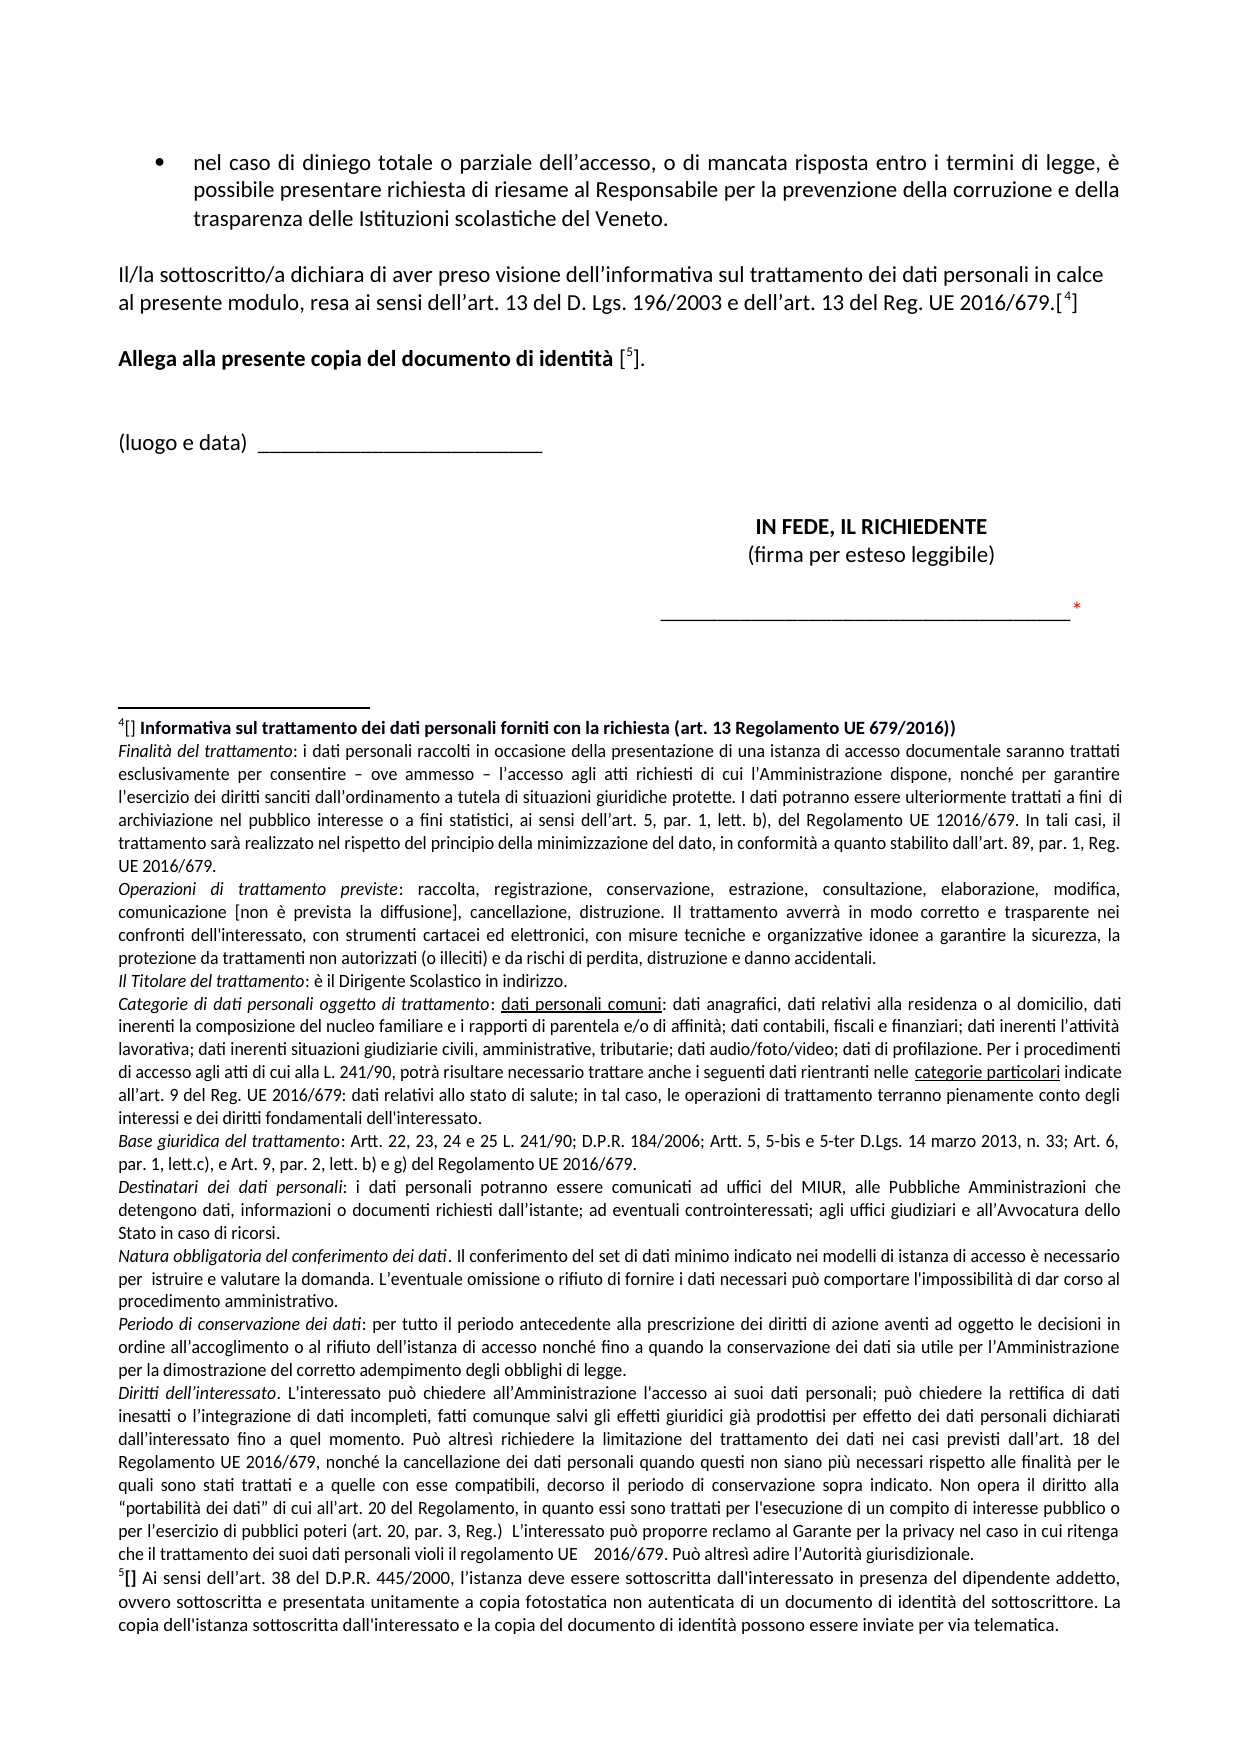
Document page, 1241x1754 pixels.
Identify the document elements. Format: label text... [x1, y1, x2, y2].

text Il/la sottoscritto/a dichiara di aver preso visione dell’informativa sul trattamento dei dati personali in calce al presente modulo, resa ai sensi dell’art. 13 del D. Lgs. 196/2003 e dell’art. 13 del Reg. UE 2016/679.[] [118, 260, 1122, 316]
text ____________________________________* [620, 596, 1122, 624]
text (firma per esteso leggibile) [620, 540, 1122, 568]
text Allega alla presente copia del documento di identità []. [118, 344, 1122, 372]
text (luogo e data) _________________________ [118, 428, 1122, 456]
list nel caso di diniego totale o parziale dell’accesso, o di mancata risposta entro i termini di legge, è possibile presentare richiesta di riesame al Responsabile per la prevenzione della corruzione e della trasparenza delle Istituzioni scolastiche del Veneto. [156, 148, 1122, 232]
text IN FEDE, IL RICHIEDENTE [620, 512, 1122, 540]
